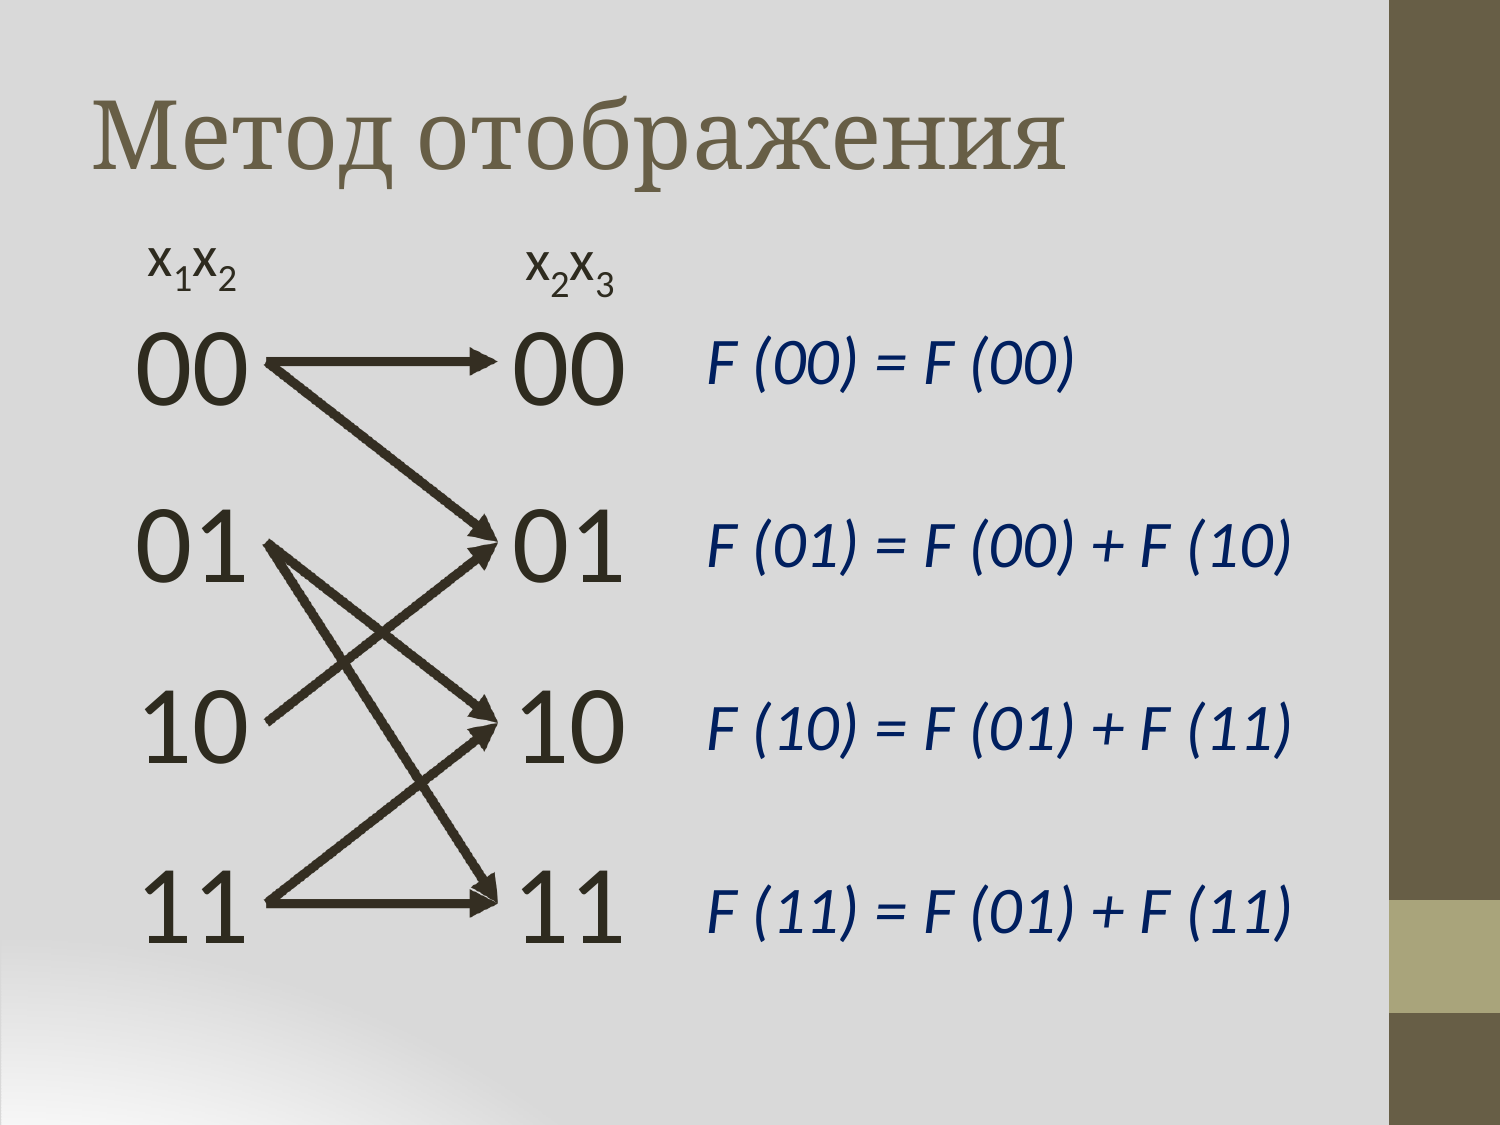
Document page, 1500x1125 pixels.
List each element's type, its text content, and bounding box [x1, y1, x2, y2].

subtitle Метод отображения [90, 83, 1306, 193]
text F (01) = F (00) + F (10) [706, 502, 1306, 584]
text x1x2 x2x3 [147, 219, 1306, 307]
text F (10) = F (01) + F (11) [706, 686, 1306, 767]
text 01 01 [135, 474, 627, 611]
text F (11) = F (01) + F (11) [706, 869, 1306, 950]
subtitle F (00) = F (00) [706, 319, 1306, 401]
text 11 11 [135, 835, 627, 972]
text 10 10 [135, 654, 627, 791]
picture [0, 0, 1500, 1125]
subtitle 00 00 [135, 307, 627, 430]
